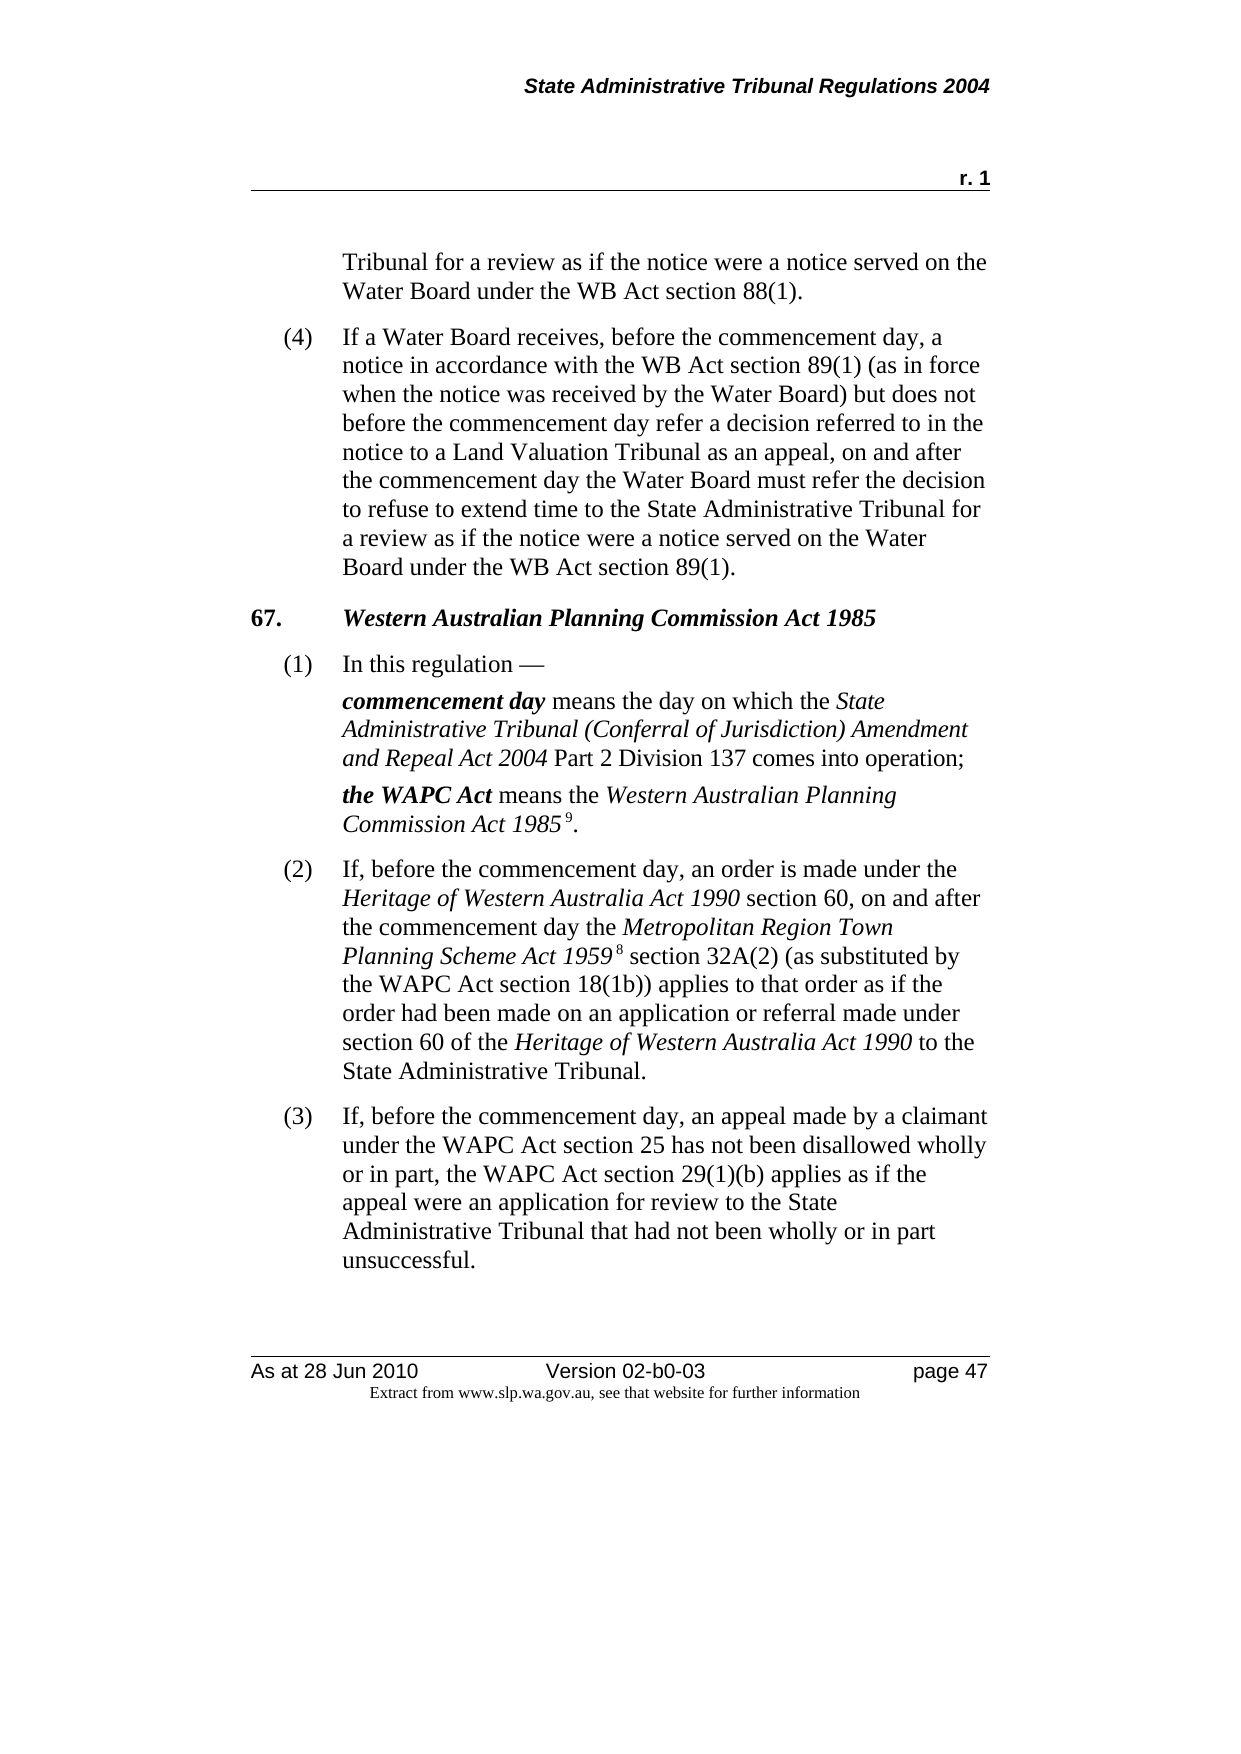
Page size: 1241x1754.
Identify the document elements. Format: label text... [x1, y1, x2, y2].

text (1) In this regulation — [251, 649, 990, 677]
text (2) If, before the commencement day, an order is made under the Heritage of Western Australia Act 1990 section 60, on and after the commencement day the Metropolitan Region Town Planning Scheme Act 1959 8 section 32A(2) (as substituted by the WAPC Act section 18(1b)) applies to that order as if the order had been made on an application or referral made under section 60 of the Heritage of Western Australia Act 1990 to the State Administrative Tribunal. [251, 854, 990, 1084]
text (3) If, before the commencement day, an appeal made by a claimant under the WAPC Act section 25 has not been disallowed wholly or in part, the WAPC Act section 29(1)(b) applies as if the appeal were an application for review to the State Administrative Tribunal that had not been wholly or in part unsuccessful. [251, 1101, 990, 1274]
text (4) If a Water Board receives, before the commencement day, a notice in accordance with the WB Act section 89(1) (as in force when the notice was received by the Water Board) but does not before the commencement day refer a decision referred to in the notice to a Land Valuation Tribunal as an appeal, on and after the commencement day the Water Board must refer the decision to refuse to extend time to the State Administrative Tribunal for a review as if the notice were a notice served on the Water Board under the WB Act section 89(1). [251, 322, 990, 580]
text commencement day means the day on which the State Administrative Tribunal (Conferral of Jurisdiction) Amendment and Repeal Act 2004 Part 2 Division 137 comes into operation; [251, 686, 990, 772]
subtitle 67. Western Australian Planning Commission Act 1985 [251, 603, 990, 632]
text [251, 247, 990, 305]
text the WAPC Act means the Western Australian Planning Commission Act 1985 9. [251, 780, 990, 838]
